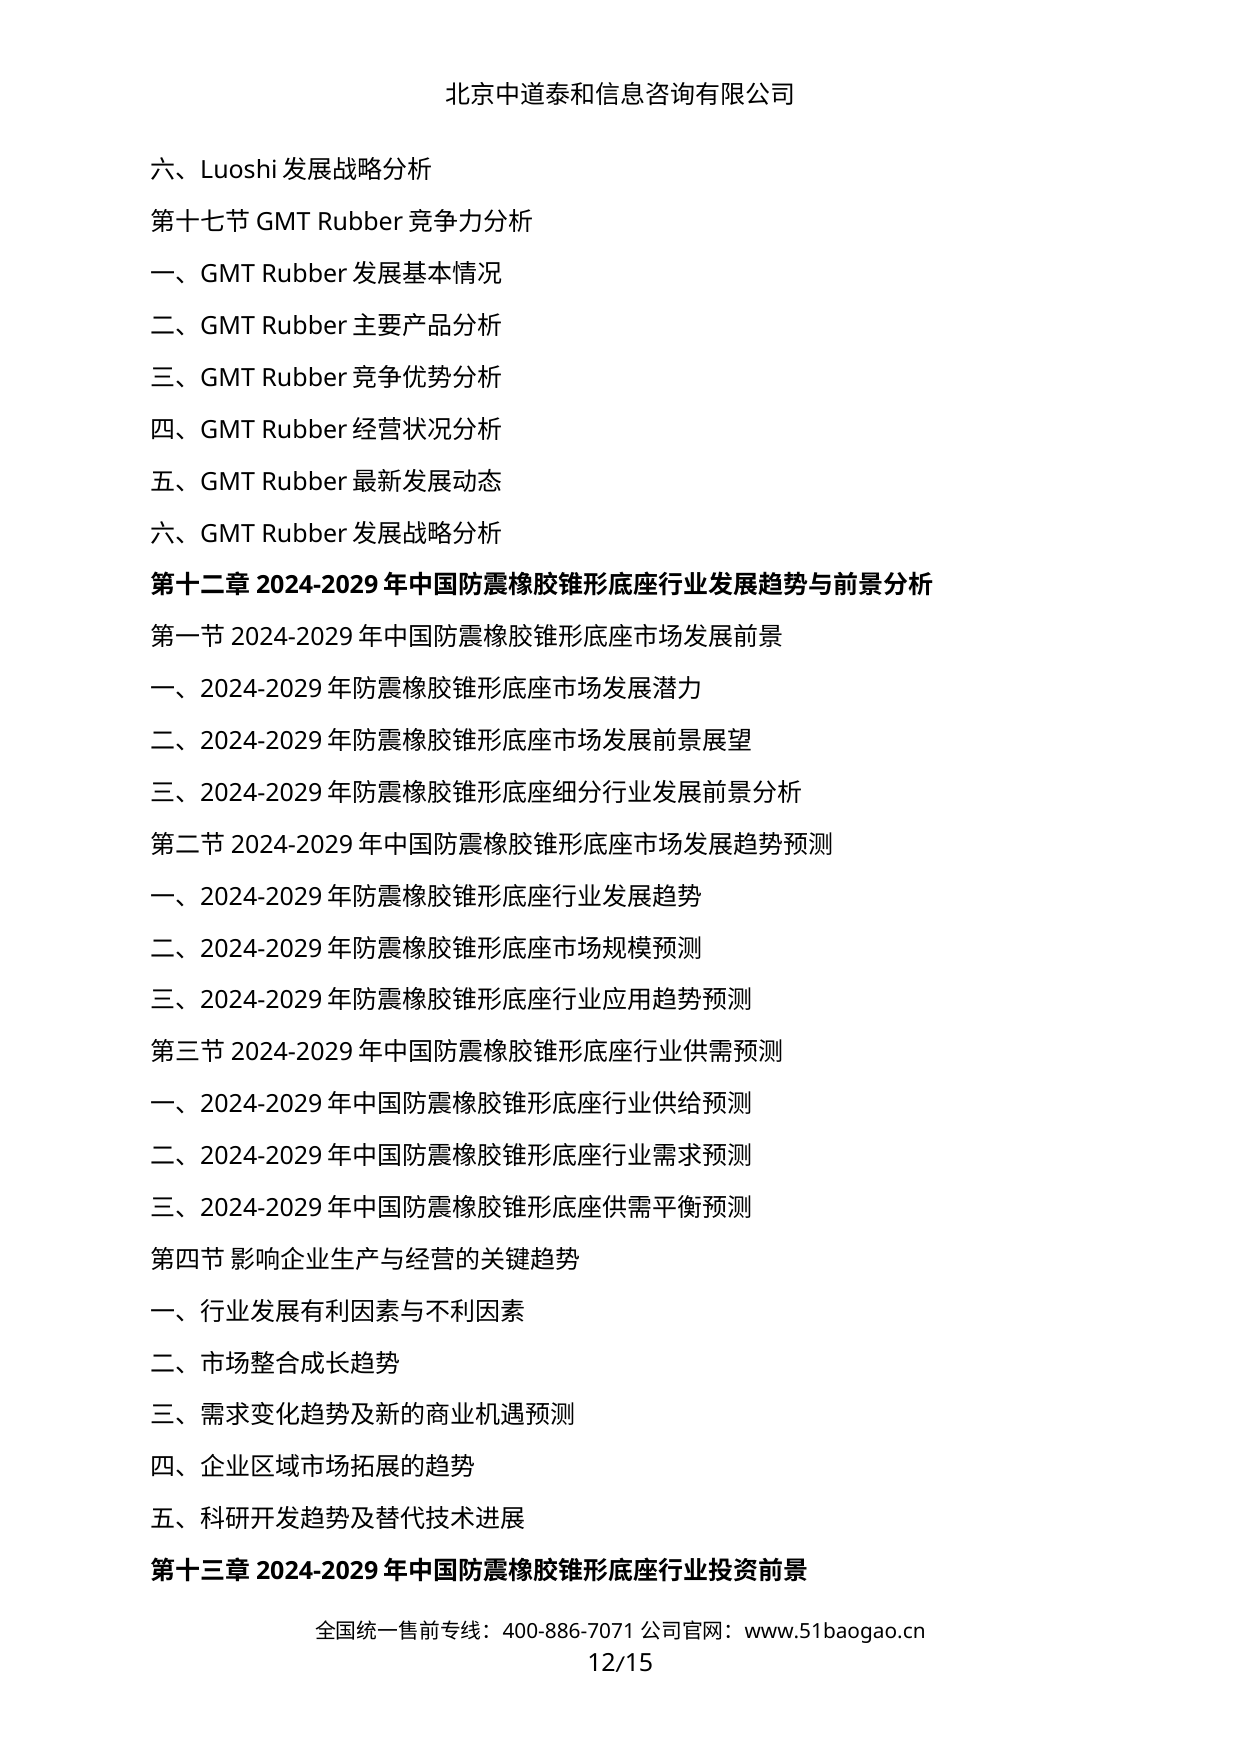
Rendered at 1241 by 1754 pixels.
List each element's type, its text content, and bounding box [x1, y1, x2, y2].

text 一、2024-2029年防震橡胶锥形底座行业发展趋势 [150, 876, 1090, 912]
text 五、科研开发趋势及替代技术进展 [150, 1499, 1090, 1535]
text 一、2024-2029年防震橡胶锥形底座市场发展潜力 [150, 669, 1090, 705]
text 第十七节 GMT Rubber竞争力分析 [150, 202, 1090, 238]
text 第十三章 2024-2029年中国防震橡胶锥形底座行业投资前景 [150, 1551, 1090, 1587]
text 六、Luoshi发展战略分析 [150, 150, 1090, 186]
text 第四节 影响企业生产与经营的关键趋势 [150, 1239, 1090, 1276]
text 三、GMT Rubber竞争优势分析 [150, 357, 1090, 394]
text 第二节 2024-2029年中国防震橡胶锥形底座市场发展趋势预测 [150, 824, 1090, 861]
text 一、2024-2029年中国防震橡胶锥形底座行业供给预测 [150, 1084, 1090, 1120]
text 三、2024-2029年中国防震橡胶锥形底座供需平衡预测 [150, 1187, 1090, 1224]
text 一、行业发展有利因素与不利因素 [150, 1291, 1090, 1327]
text 四、企业区域市场拓展的趋势 [150, 1447, 1090, 1483]
text 二、GMT Rubber主要产品分析 [150, 306, 1090, 342]
text 三、2024-2029年防震橡胶锥形底座行业应用趋势预测 [150, 980, 1090, 1016]
text 二、2024-2029年中国防震橡胶锥形底座行业需求预测 [150, 1136, 1090, 1172]
text 六、GMT Rubber发展战略分析 [150, 513, 1090, 549]
text 二、市场整合成长趋势 [150, 1343, 1090, 1379]
text 二、2024-2029年防震橡胶锥形底座市场发展前景展望 [150, 721, 1090, 757]
text 第一节 2024-2029年中国防震橡胶锥形底座市场发展前景 [150, 617, 1090, 653]
text 三、需求变化趋势及新的商业机遇预测 [150, 1395, 1090, 1431]
text 一、GMT Rubber发展基本情况 [150, 254, 1090, 290]
text 二、2024-2029年防震橡胶锥形底座市场规模预测 [150, 928, 1090, 964]
text 三、2024-2029年防震橡胶锥形底座细分行业发展前景分析 [150, 772, 1090, 809]
text 四、GMT Rubber经营状况分析 [150, 409, 1090, 446]
text 第十二章 2024-2029年中国防震橡胶锥形底座行业发展趋势与前景分析 [150, 565, 1090, 601]
text 五、GMT Rubber最新发展动态 [150, 461, 1090, 497]
text 第三节 2024-2029年中国防震橡胶锥形底座行业供需预测 [150, 1032, 1090, 1068]
